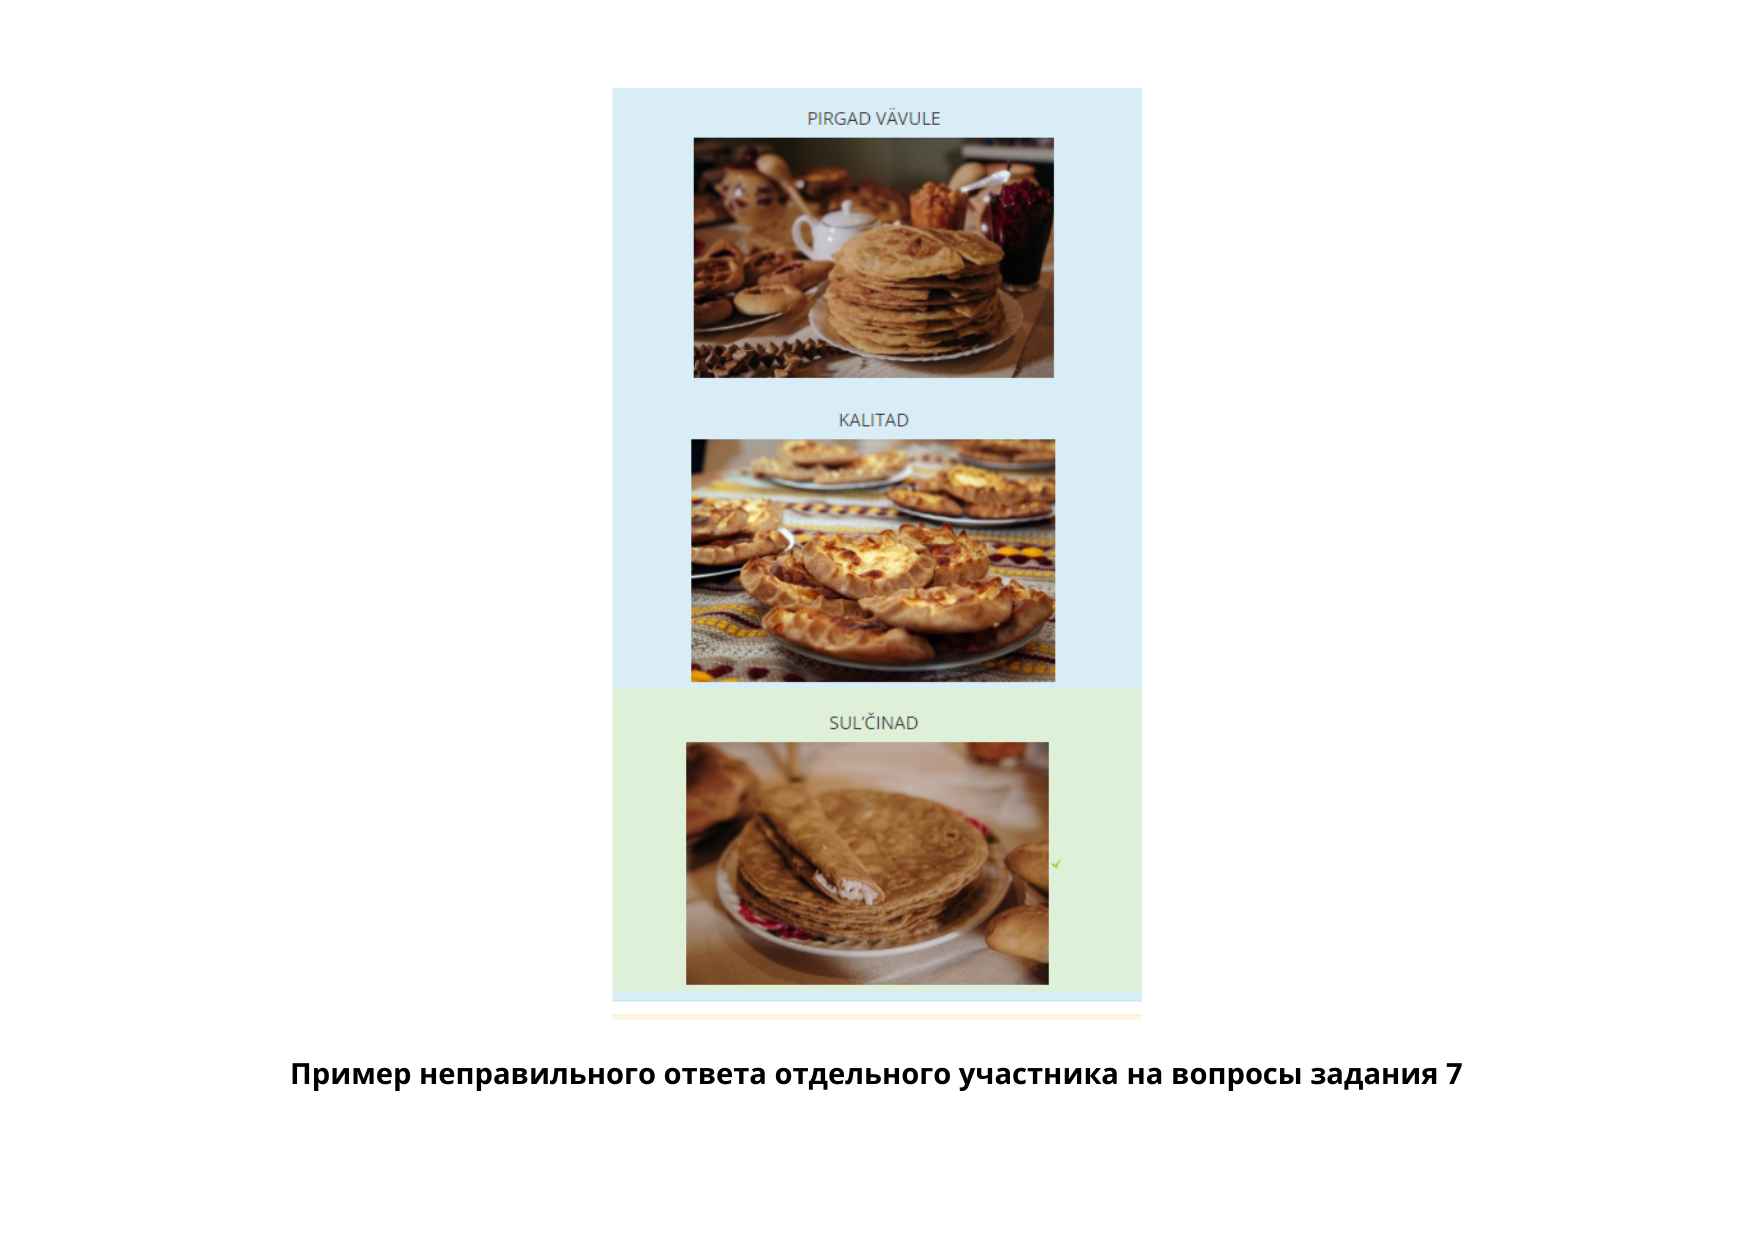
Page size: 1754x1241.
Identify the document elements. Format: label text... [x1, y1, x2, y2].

text Пример неправильного ответа отдельного участника на вопросы задания 7 [89, 1053, 1665, 1093]
picture [612, 88, 1142, 1020]
